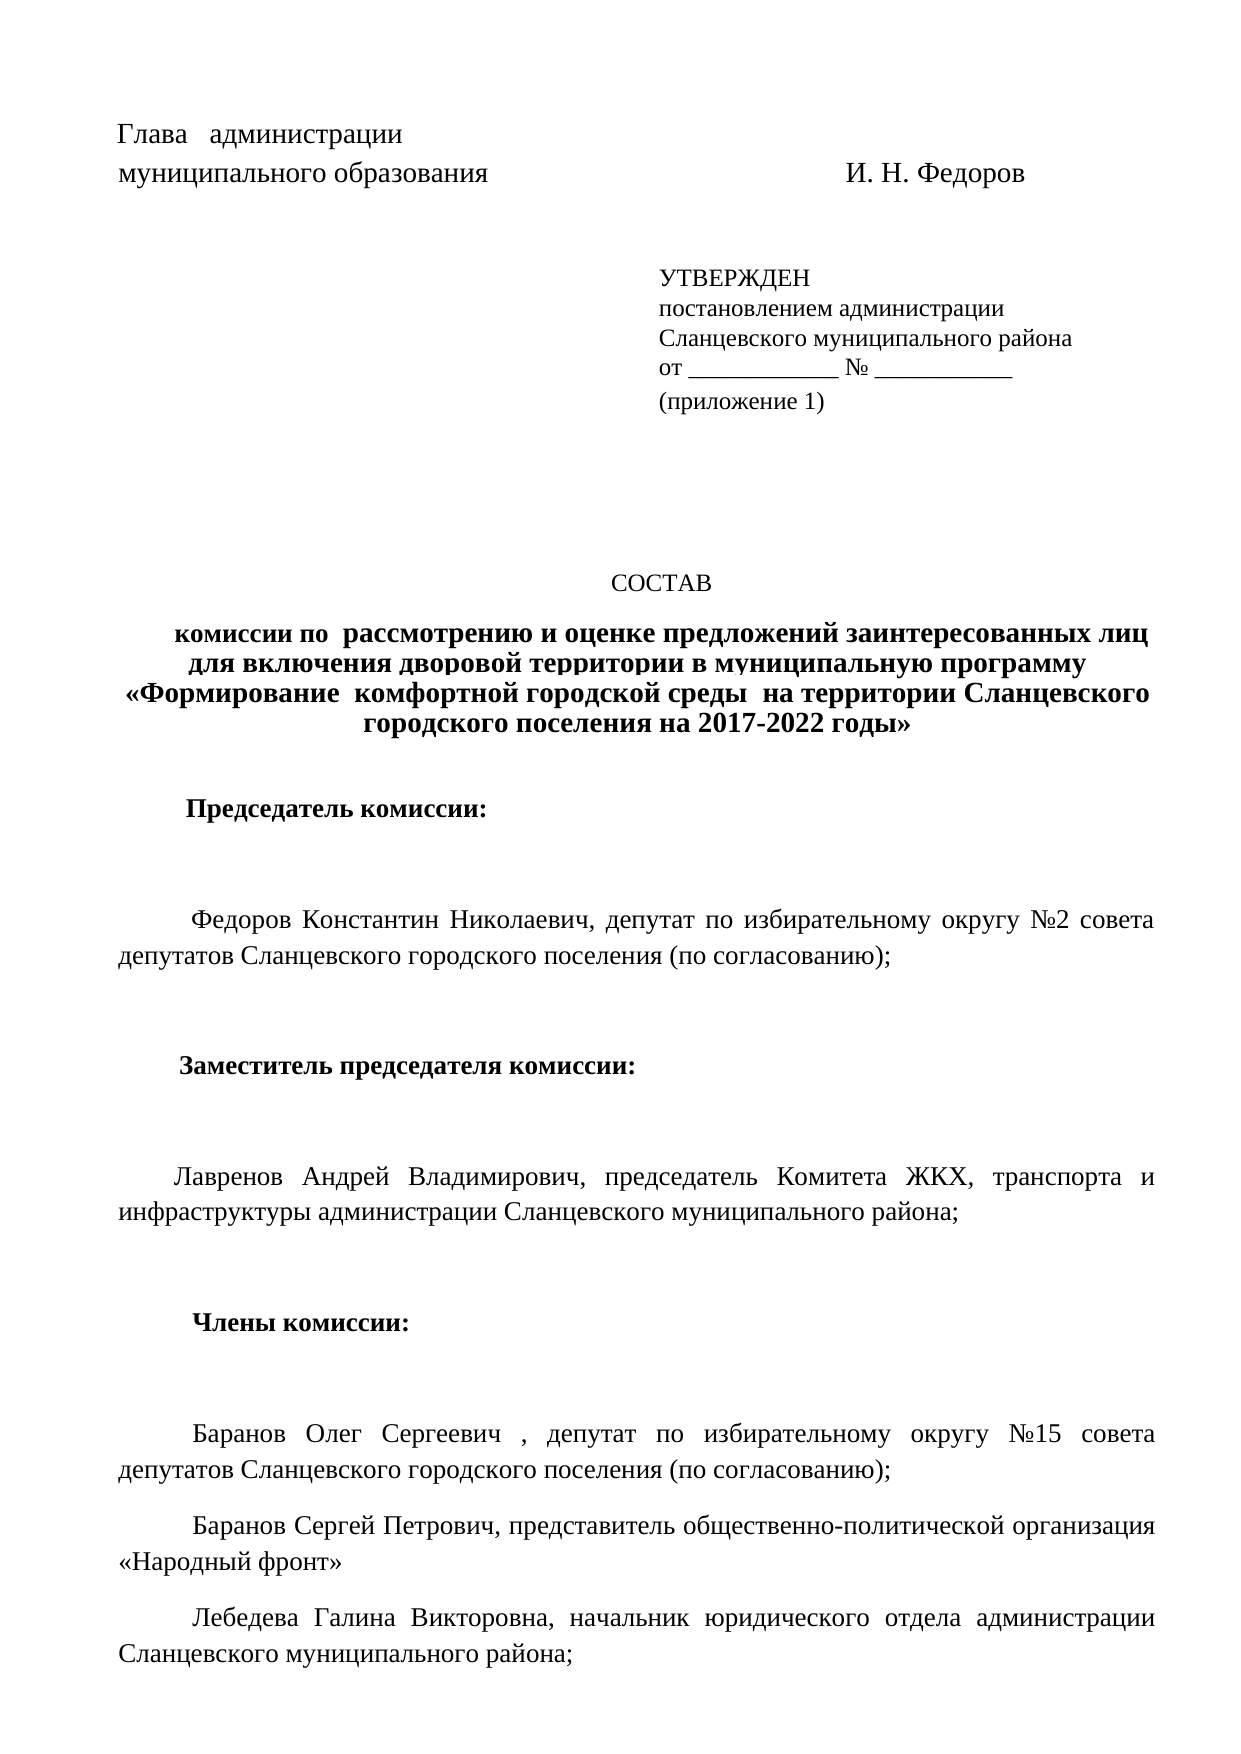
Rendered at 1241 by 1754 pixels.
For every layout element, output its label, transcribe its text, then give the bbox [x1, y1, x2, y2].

text постановлением администрации Сланцевского муниципального района [659, 292, 1157, 352]
text от ____________ № ___________ [659, 352, 1157, 381]
text комиссии по рассмотрению и оценке предложений заинтересованных лиц для включения дворовой территории в муниципальную программу «Формирование комфортной городской среды на территории Сланцевского городского поселения на 2017-2022 годы» [118, 619, 1157, 739]
text Глава администрации муниципального образования И. Н. Федоров [117, 117, 1157, 189]
text (приложение 1) [659, 385, 1157, 415]
text Федоров Константин Николаевич, депутат по избирательному округу №2 совета депутатов Сланцевского городского поселения (по согласованию); [118, 903, 1157, 970]
text Лебедева Галина Викторовна, начальник юридического отдела администрации Сланцевского муниципального района; [118, 1602, 1157, 1668]
text Председатель комиссии: [118, 792, 1157, 824]
text СОСТАВ [118, 568, 1157, 598]
text УТВЕРЖДЕН [659, 262, 1157, 292]
text Баранов Сергей Петрович, представитель общественно-политической организация «Народный фронт» [118, 1509, 1157, 1576]
text Баранов Олег Сергеевич , депутат по избирательному округу №15 совета депутатов Сланцевского городского поселения (по согласованию); [118, 1417, 1157, 1484]
text Члены комиссии: [118, 1306, 1157, 1337]
text Заместитель председателя комиссии: [118, 1049, 1157, 1081]
text Лавренов Андрей Владимирович, председатель Комитета ЖКХ, транспорта и инфраструктуры администрации Сланцевского муниципального района; [118, 1160, 1157, 1227]
